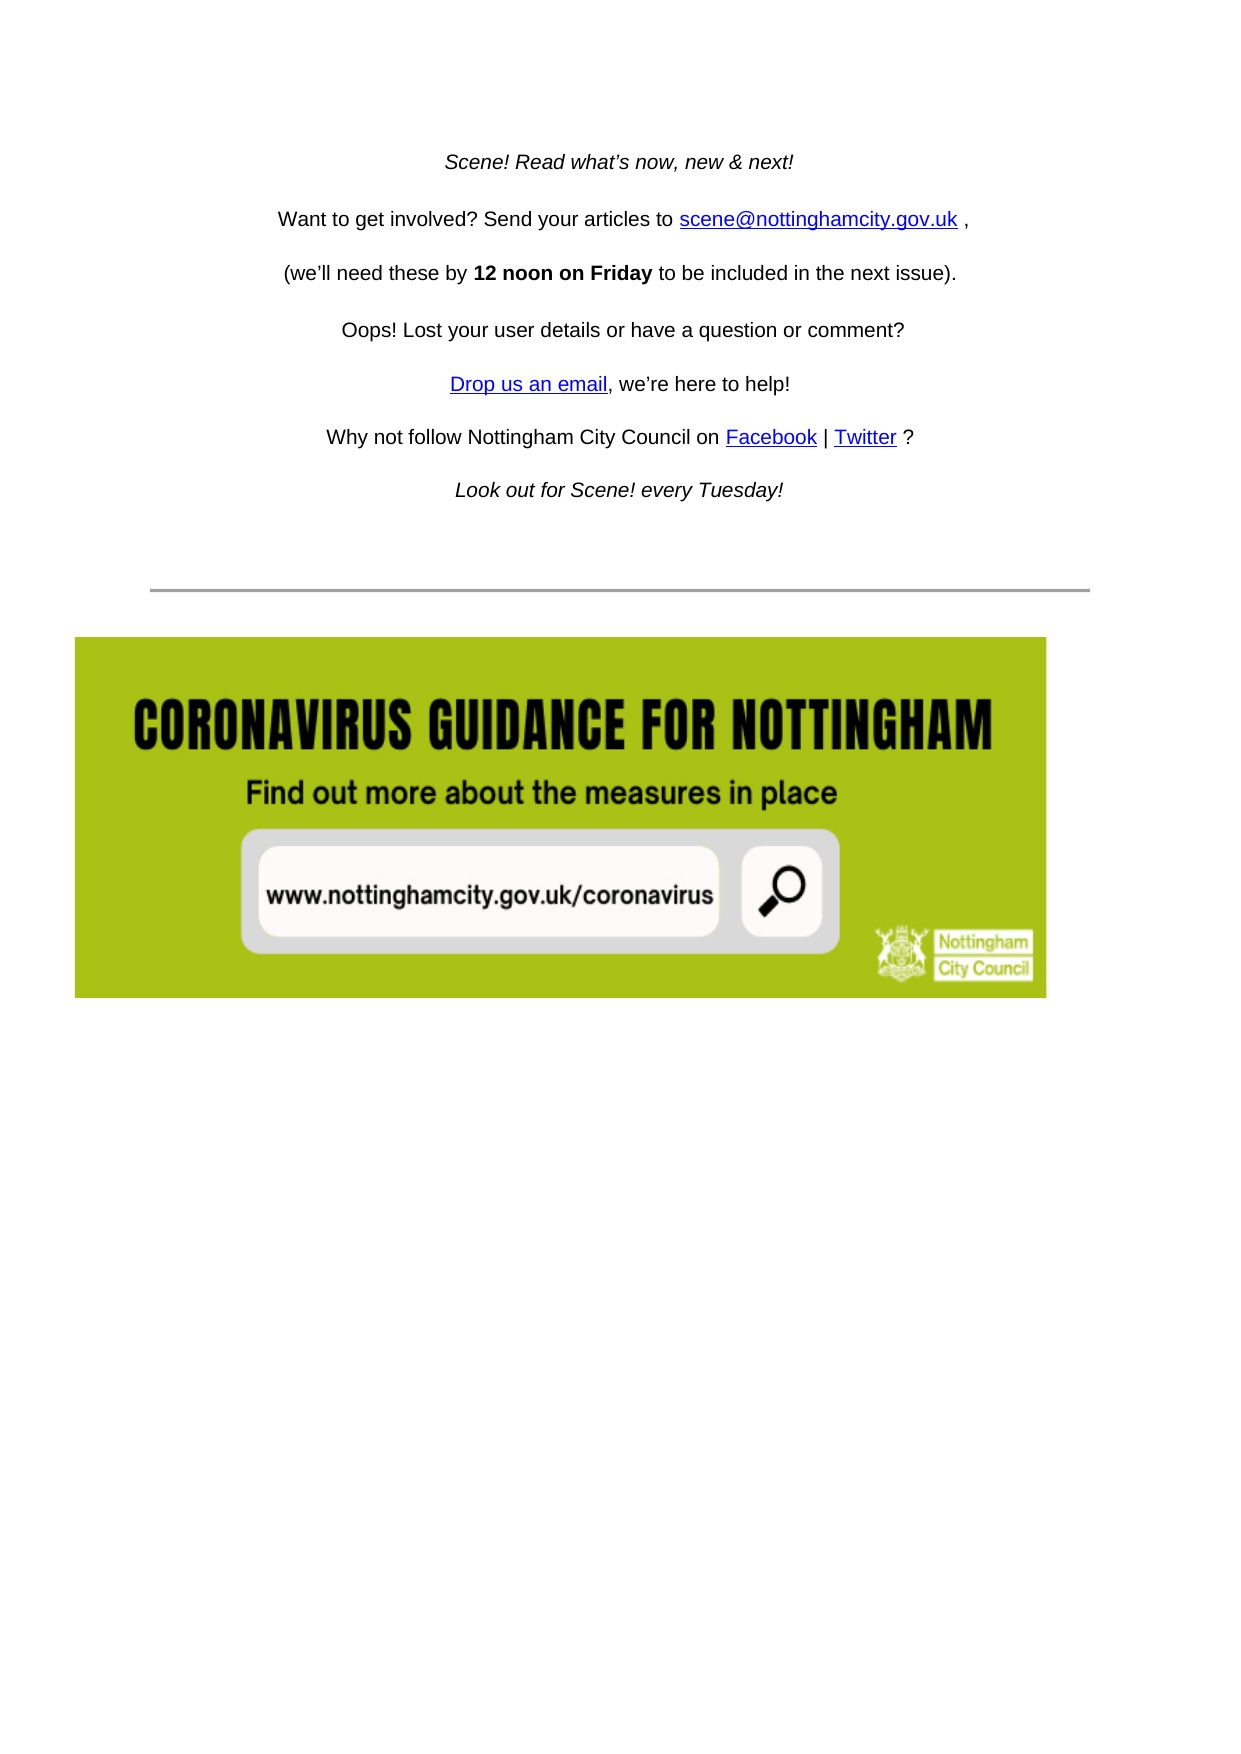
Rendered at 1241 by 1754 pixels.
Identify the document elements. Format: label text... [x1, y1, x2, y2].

text Look out for Scene! every Tuesday! [162, 478, 1078, 502]
text Want to get involved? Send your articles to scene@nottinghamcity.gov.uk , [150, 203, 1090, 232]
text Oops! Lost your user details or have a question or comment? [150, 314, 1090, 343]
table_header [73, 636, 1167, 1018]
text (we’ll need these by 12 noon on Friday to be included in the next issue). [150, 261, 1090, 285]
text Why not follow Nottingham City Council on Facebook | Twitter ? [162, 425, 1078, 449]
text Drop us an email, we’re here to help! [150, 372, 1090, 396]
picture [74, 637, 1047, 998]
text Scene! Read what’s now, new & next! [150, 150, 1090, 174]
